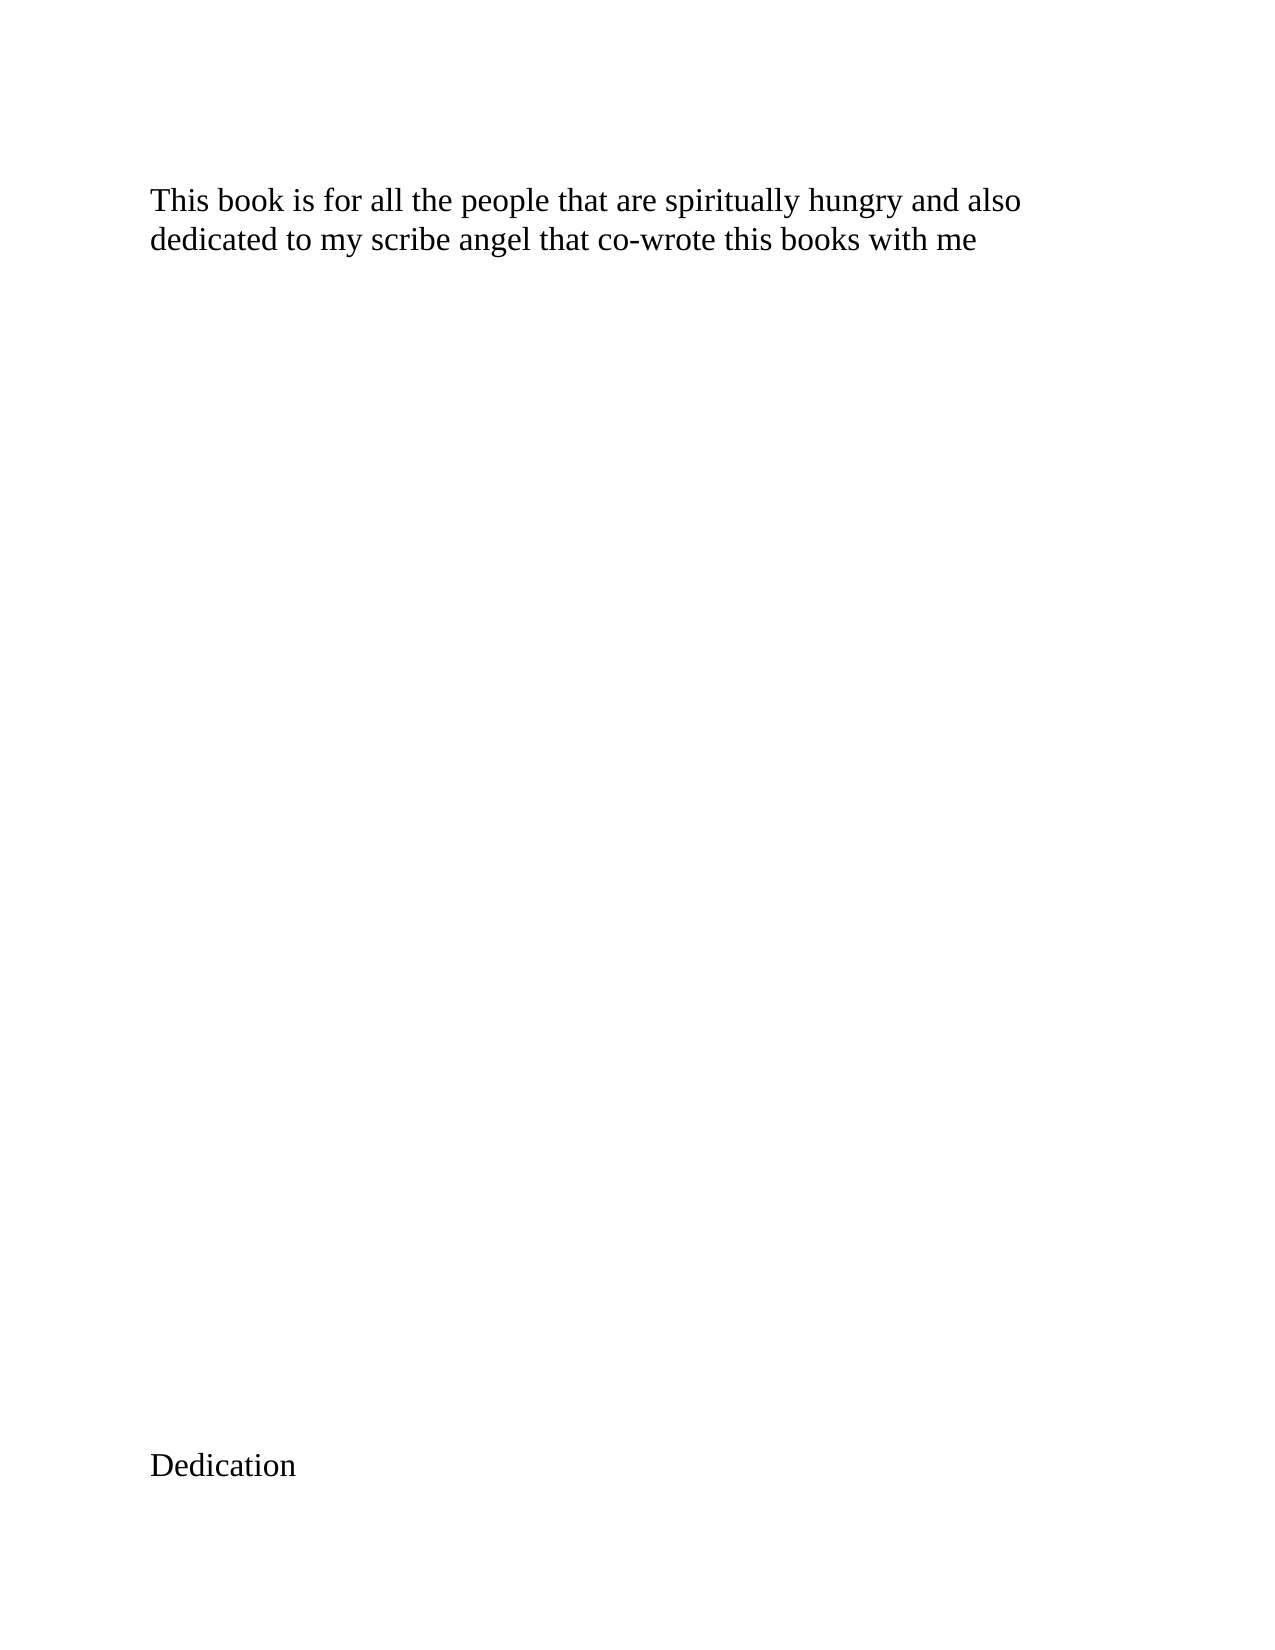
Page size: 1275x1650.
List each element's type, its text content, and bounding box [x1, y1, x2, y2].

text This book is for all the people that are spiritually hungry and also dedicated to my scribe angel that co-wrote this books with me [150, 181, 1125, 257]
text Dedication [150, 1446, 1125, 1484]
